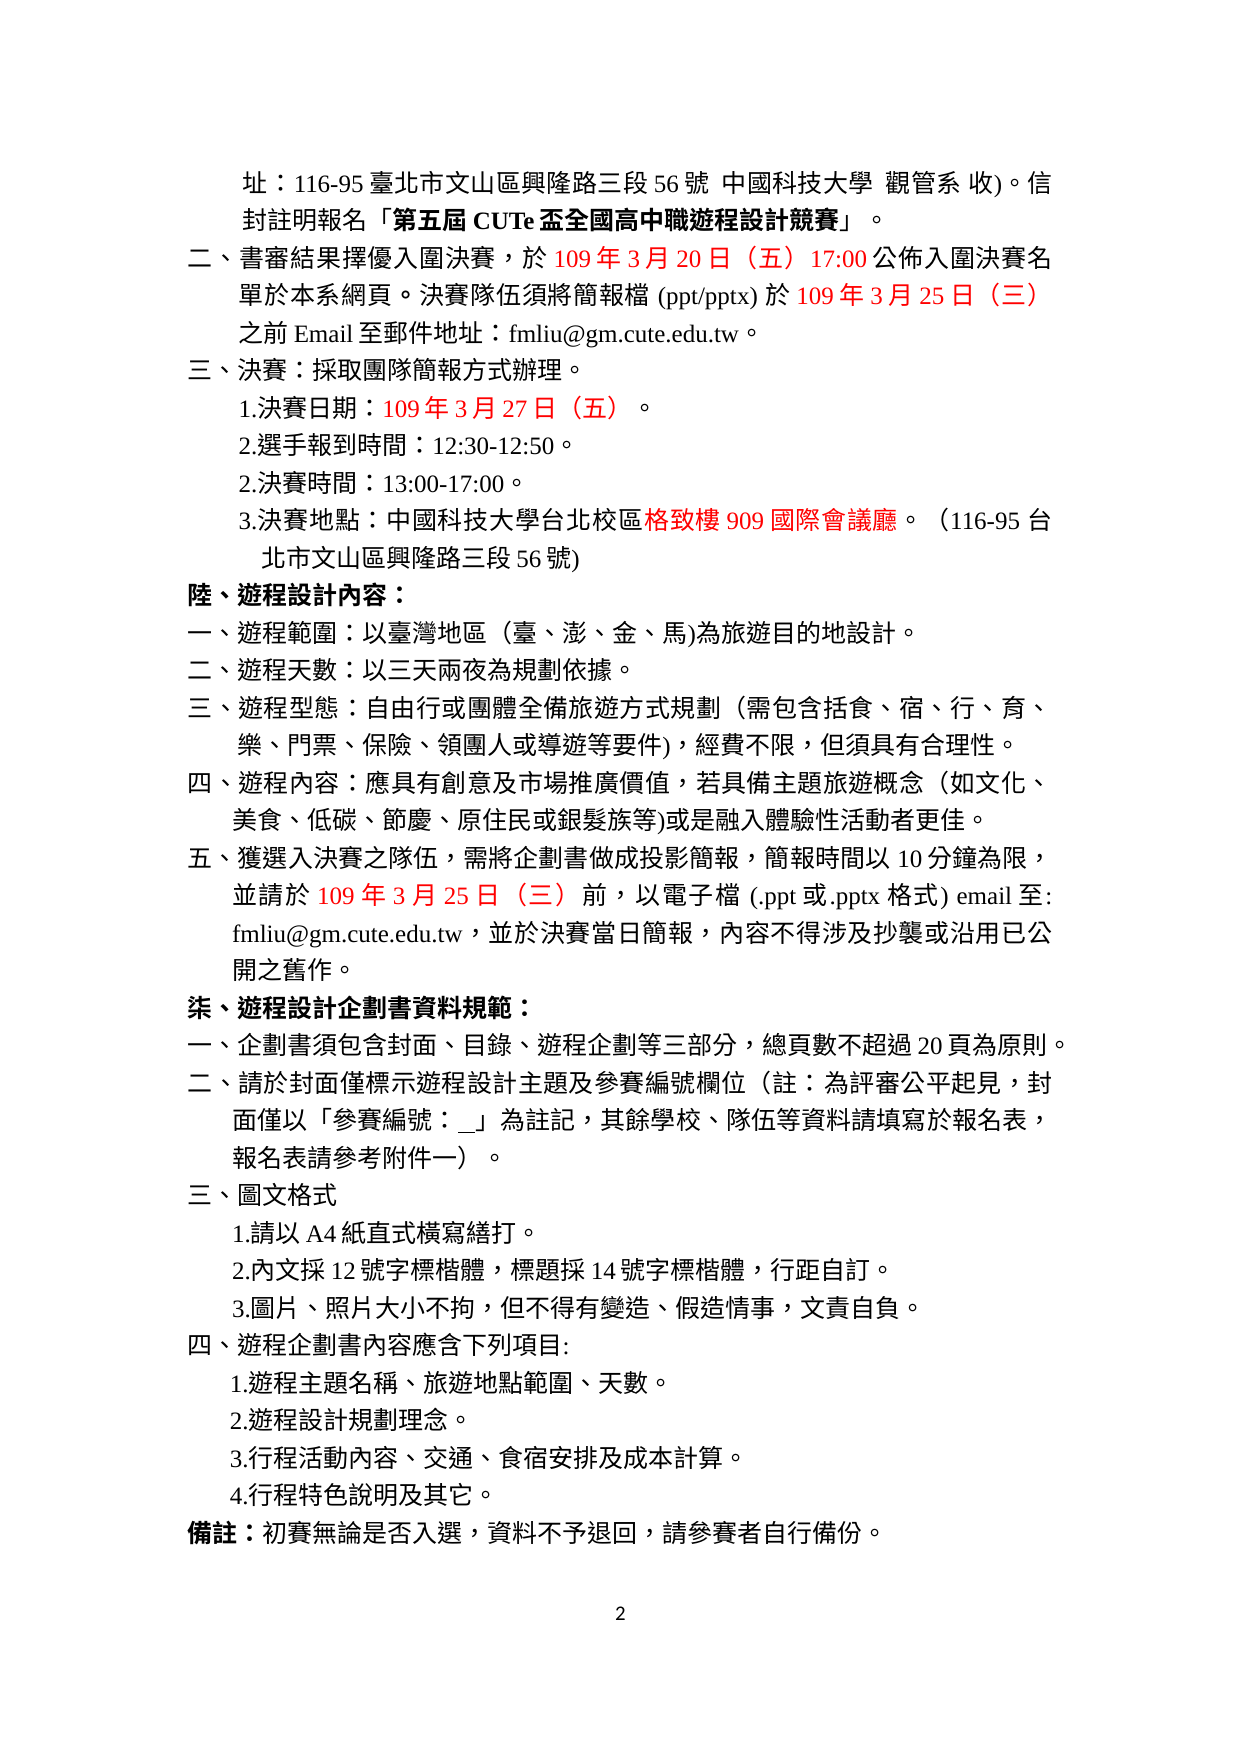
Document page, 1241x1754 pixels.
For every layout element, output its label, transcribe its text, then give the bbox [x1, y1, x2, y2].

text 三、遊程型態：自由行或團體全備旅遊方式規劃（需包含括食、宿、行、育、樂、門票、保險、領團人或導遊等要件)，經費不限，但須具有合理性。 [187, 687, 1053, 762]
text 四、遊程企劃書內容應含下列項目: [187, 1325, 1053, 1362]
text 2.遊程設計規劃理念。 [229, 1400, 1053, 1437]
text 2.內文採12號字標楷體，標題採14號字標楷體，行距自訂。 [232, 1250, 1053, 1287]
text 2.決賽時間：13:00-17:00。 [238, 462, 1053, 500]
text 1.請以A4紙直式橫寫繕打。 [232, 1212, 1053, 1250]
text 2.選手報到時間：12:30-12:50。 [238, 425, 1053, 462]
text 3.行程活動內容、交通、食宿安排及成本計算。 [229, 1437, 1053, 1475]
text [217, 162, 1053, 237]
text 五、獲選入決賽之隊伍，需將企劃書做成投影簡報，簡報時間以10分鐘為限，並請於109年3月25日（三）前，以電子檔 (.ppt或.pptx格式) email至: fmliu@gm.cute.edu.tw，並於決賽當日簡報，內容不得涉及抄襲或沿用已公開之舊作。 [187, 837, 1053, 987]
text 1.遊程主題名稱、旅遊地點範圍、天數。 [229, 1362, 1053, 1400]
text 三、決賽：採取團隊簡報方式辦理。 [187, 350, 1053, 387]
text 柒、遊程設計企劃書資料規範： [187, 987, 1053, 1025]
text 1.決賽日期：109年3月27日（五）。 [238, 387, 1053, 425]
text 一、遊程範圍：以臺灣地區（臺、澎、金、馬)為旅遊目的地設計。 [187, 612, 1053, 650]
text 3.圖片、照片大小不拘，但不得有變造、假造情事，文責自負。 [232, 1287, 1053, 1325]
text 二、請於封面僅標示遊程設計主題及參賽編號欄位（註：為評審公平起見，封面僅以「參賽編號： 」為註記，其餘學校、隊伍等資料請填寫於報名表，報名表請參考附件一）。 [187, 1062, 1053, 1175]
text 一、企劃書須包含封面、目錄、遊程企劃等三部分，總頁數不超過20頁為原則。 [187, 1025, 1053, 1062]
text 陸、遊程設計內容： [187, 575, 1053, 612]
text 四、遊程內容：應具有創意及市場推廣價值，若具備主題旅遊概念（如文化、美食、低碳、節慶、原住民或銀髮族等)或是融入體驗性活動者更佳。 [187, 762, 1053, 837]
text 二、遊程天數：以三天兩夜為規劃依據。 [187, 650, 1053, 687]
text 二、書審結果擇優入圍決賽，於109年3月20日（五）17:00公佈入圍決賽名單於本系網頁。決賽隊伍須將簡報檔 (ppt/pptx) 於109年3月25日（三）之前Email至郵件地址：fmliu@gm.cute.edu.tw。 [187, 237, 1053, 350]
text 4.行程特色說明及其它。 [229, 1475, 1053, 1512]
text 三、圖文格式 [187, 1175, 1053, 1212]
text 備註：初賽無論是否入選，資料不予退回，請參賽者自行備份。 [187, 1512, 1053, 1550]
text 3.決賽地點：中國科技大學台北校區格致樓909國際會議廳。（116-95 台北市文山區興隆路三段56號) [238, 500, 1053, 575]
